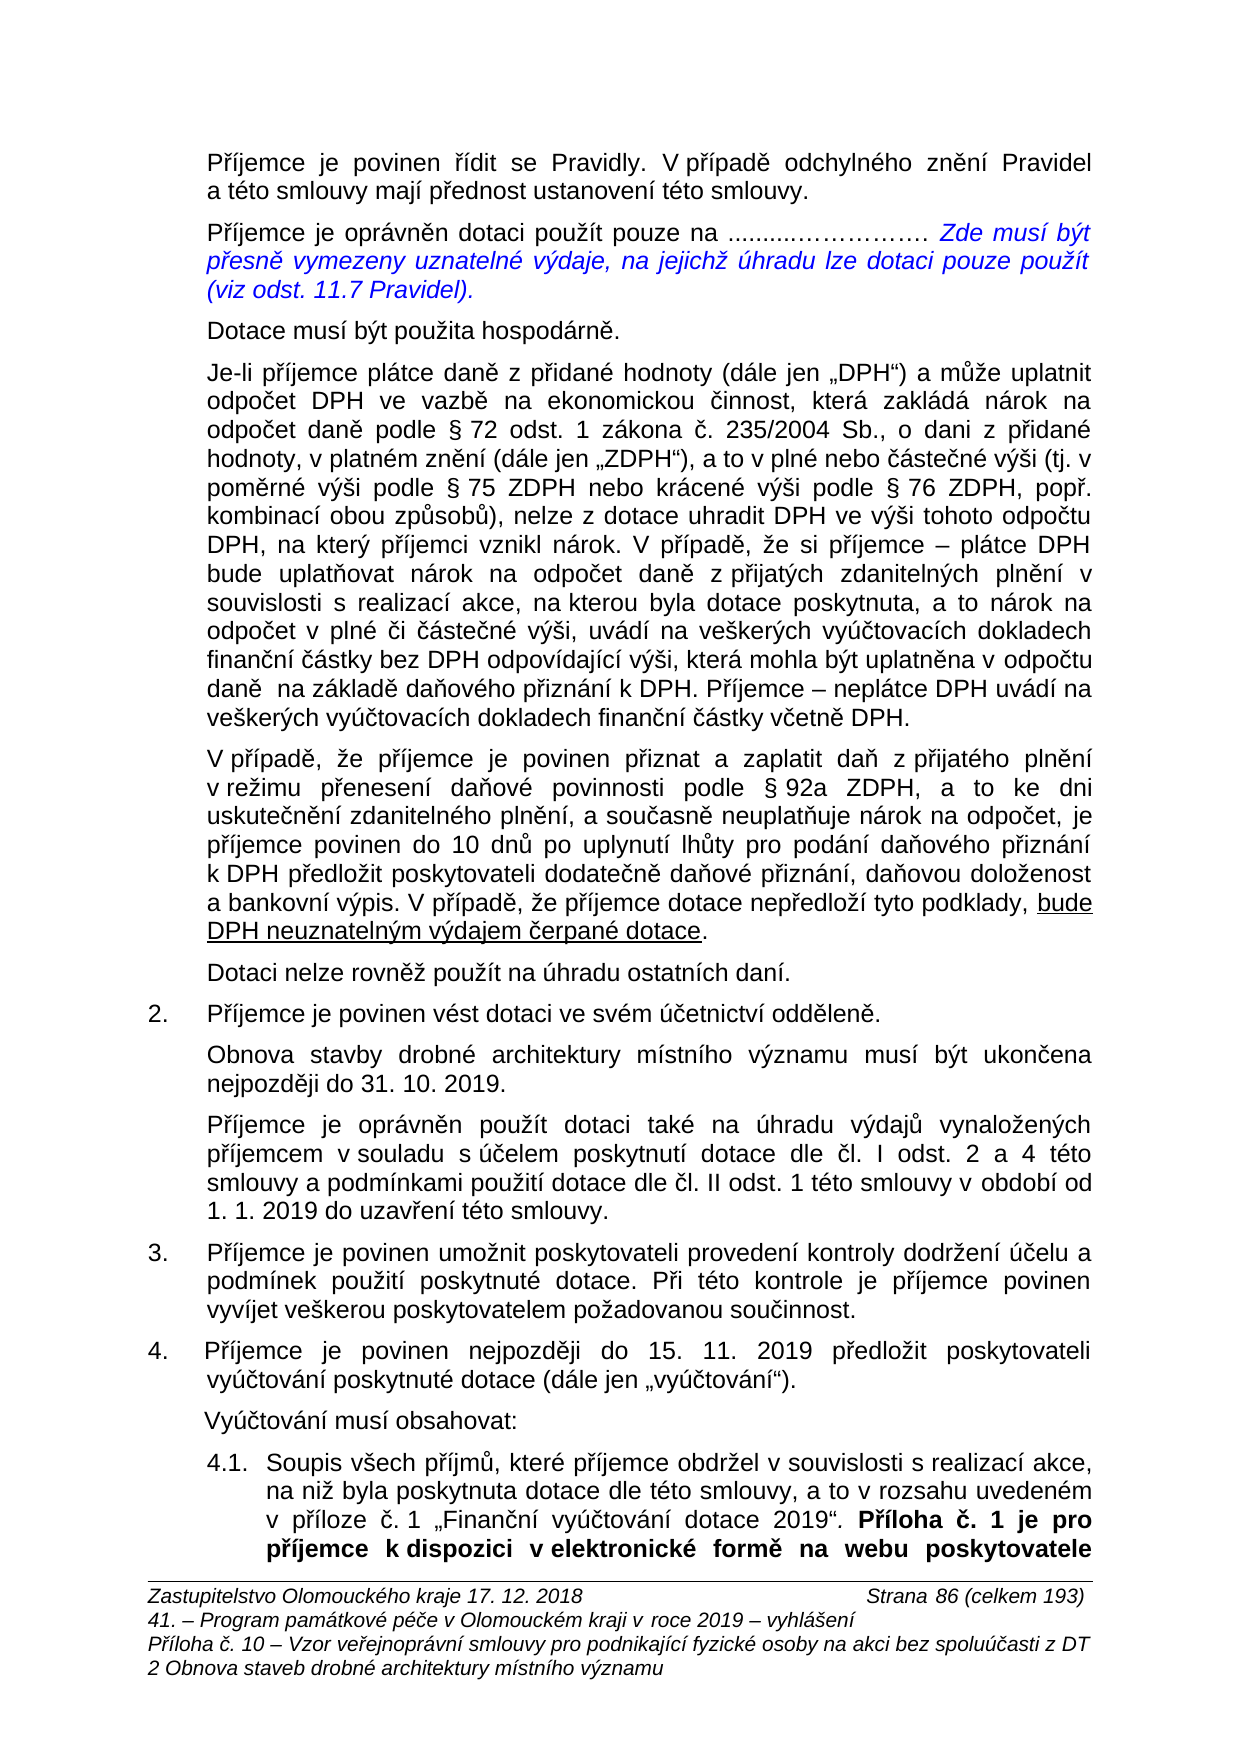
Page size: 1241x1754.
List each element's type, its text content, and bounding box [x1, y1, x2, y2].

list Příjemce je povinen nejpozději do 15. 11. 2019 předložit poskytovateli vyúčtování poskytnuté dotace (dále jen „vyúčtování“). [148, 1336, 1093, 1394]
list Příjemce je povinen umožnit poskytovateli provedení kontroly dodržení účelu a podmínek použití poskytnuté dotace. Při této kontrole je příjemce povinen vyvíjet veškerou poskytovatelem požadovanou součinnost. [148, 1238, 1093, 1324]
text Obnova stavby drobné architektury místního významu musí být ukončena nejpozději do 31. 10. 2019. [207, 1040, 1093, 1098]
text Příjemce je povinen řídit se Pravidly. V případě odchylného znění Pravidel a této smlouvy mají přednost ustanovení této smlouvy. [207, 148, 1093, 205]
text Příjemce je oprávněn použít dotaci také na úhradu výdajů vynaložených příjemcem v souladu s účelem poskytnutí dotace dle čl. I odst. 2 a 4 této smlouvy a podmínkami použití dotace dle čl. II odst. 1 této smlouvy v období od 1. 1. 2019 do uzavření této smlouvy. [207, 1110, 1093, 1225]
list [207, 1448, 1093, 1563]
text Dotace musí být použita hospodárně. [207, 316, 1093, 345]
text Je-li příjemce plátce daně z přidané hodnoty (dále jen „DPH“) a může uplatnit odpočet DPH ve vazbě na ekonomickou činnost, která zakládá nárok na odpočet daně podle § 72 odst. 1 zákona č. 235/2004 Sb., o dani z přidané hodnoty, v platném znění (dále jen „ZDPH“), a to v plné nebo částečné výši (tj. v poměrné výši podle § 75 ZDPH nebo krácené výši podle § 76 ZDPH, popř. kombinací obou způsobů), nelze z dotace uhradit DPH ve výši tohoto odpočtu DPH, na který příjemci vznikl nárok. V případě, že si příjemce – plátce DPH bude uplatňovat nárok na odpočet daně z přijatých zdanitelných plnění v souvislosti s realizací akce, na kterou byla dotace poskytnuta, a to nárok na odpočet v plné či částečné výši, uvádí na veškerých vyúčtovacích dokladech finanční částky bez DPH odpovídající výši, která mohla být uplatněna v odpočtu daně na základě daňového přiznání k DPH. Příjemce – neplátce DPH uvádí na veškerých vyúčtovacích dokladech finanční částky včetně DPH. [207, 358, 1093, 731]
list Příjemce je povinen vést dotaci ve svém účetnictví odděleně. [148, 999, 1093, 1028]
text V případě, že příjemce je povinen přiznat a zaplatit daň z přijatého plnění v režimu přenesení daňové povinnosti podle § 92a ZDPH, a to ke dni uskutečnění zdanitelného plnění, a současně neuplatňuje nárok na odpočet, je příjemce povinen do 10 dnů po uplynutí lhůty pro podání daňového přiznání k DPH předložit poskytovateli dodatečně daňové přiznání, daňovou doloženost a bankovní výpis. V případě, že příjemce dotace nepředloží tyto podklady, bude DPH neuznatelným výdajem čerpané dotace. [207, 744, 1093, 945]
text Dotaci nelze rovněž použít na úhradu ostatních daní. [207, 958, 1093, 986]
text Vyúčtování musí obsahovat: [204, 1406, 1093, 1435]
text Příjemce je oprávněn dotaci použít pouze na ..........……………. Zde musí být přesně vymezeny uznatelné výdaje, na jejichž úhradu lze dotaci pouze použít (viz odst. 11.7 Pravidel). [207, 218, 1093, 304]
